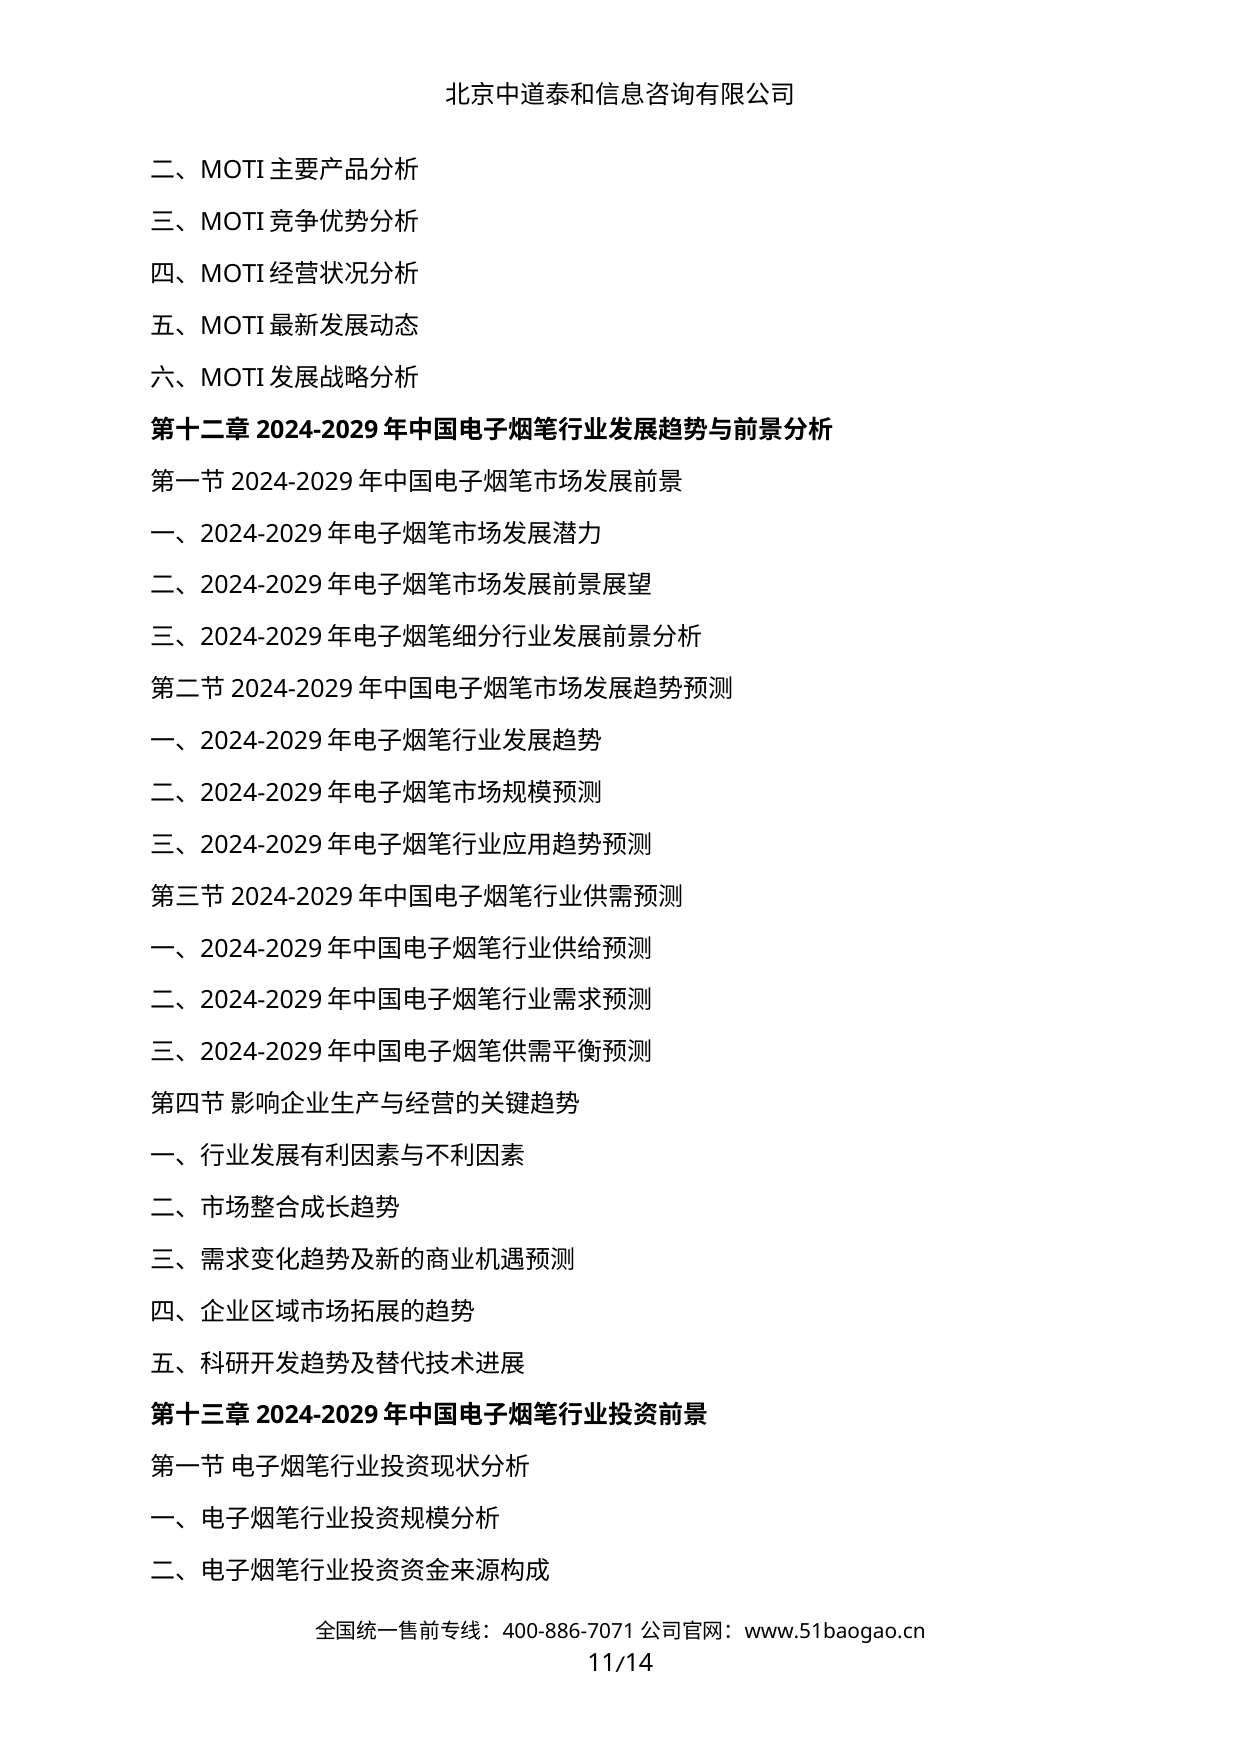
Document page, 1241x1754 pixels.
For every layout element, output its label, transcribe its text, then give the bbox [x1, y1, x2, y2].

text 五、MOTI最新发展动态 [150, 306, 1090, 342]
text 四、企业区域市场拓展的趋势 [150, 1291, 1090, 1327]
text 二、电子烟笔行业投资资金来源构成 [150, 1551, 1090, 1587]
text 二、MOTI主要产品分析 [150, 150, 1090, 186]
text 二、2024-2029年电子烟笔市场规模预测 [150, 772, 1090, 809]
text 五、科研开发趋势及替代技术进展 [150, 1343, 1090, 1379]
text 三、2024-2029年中国电子烟笔供需平衡预测 [150, 1032, 1090, 1068]
text 一、行业发展有利因素与不利因素 [150, 1136, 1090, 1172]
text 第十二章 2024-2029年中国电子烟笔行业发展趋势与前景分析 [150, 409, 1090, 446]
text 六、MOTI发展战略分析 [150, 357, 1090, 394]
text 二、2024-2029年电子烟笔市场发展前景展望 [150, 565, 1090, 601]
text 一、2024-2029年电子烟笔行业发展趋势 [150, 721, 1090, 757]
text 三、需求变化趋势及新的商业机遇预测 [150, 1239, 1090, 1276]
text 第十三章 2024-2029年中国电子烟笔行业投资前景 [150, 1395, 1090, 1431]
text 二、市场整合成长趋势 [150, 1187, 1090, 1224]
text 四、MOTI经营状况分析 [150, 254, 1090, 290]
text 第二节 2024-2029年中国电子烟笔市场发展趋势预测 [150, 669, 1090, 705]
text 三、2024-2029年电子烟笔细分行业发展前景分析 [150, 617, 1090, 653]
text 三、MOTI竞争优势分析 [150, 202, 1090, 238]
text 一、2024-2029年电子烟笔市场发展潜力 [150, 513, 1090, 549]
text 第一节 电子烟笔行业投资现状分析 [150, 1447, 1090, 1483]
text 三、2024-2029年电子烟笔行业应用趋势预测 [150, 824, 1090, 861]
text 二、2024-2029年中国电子烟笔行业需求预测 [150, 980, 1090, 1016]
text 第四节 影响企业生产与经营的关键趋势 [150, 1084, 1090, 1120]
text 第三节 2024-2029年中国电子烟笔行业供需预测 [150, 876, 1090, 912]
text 一、电子烟笔行业投资规模分析 [150, 1499, 1090, 1535]
text 一、2024-2029年中国电子烟笔行业供给预测 [150, 928, 1090, 964]
text 第一节 2024-2029年中国电子烟笔市场发展前景 [150, 461, 1090, 497]
